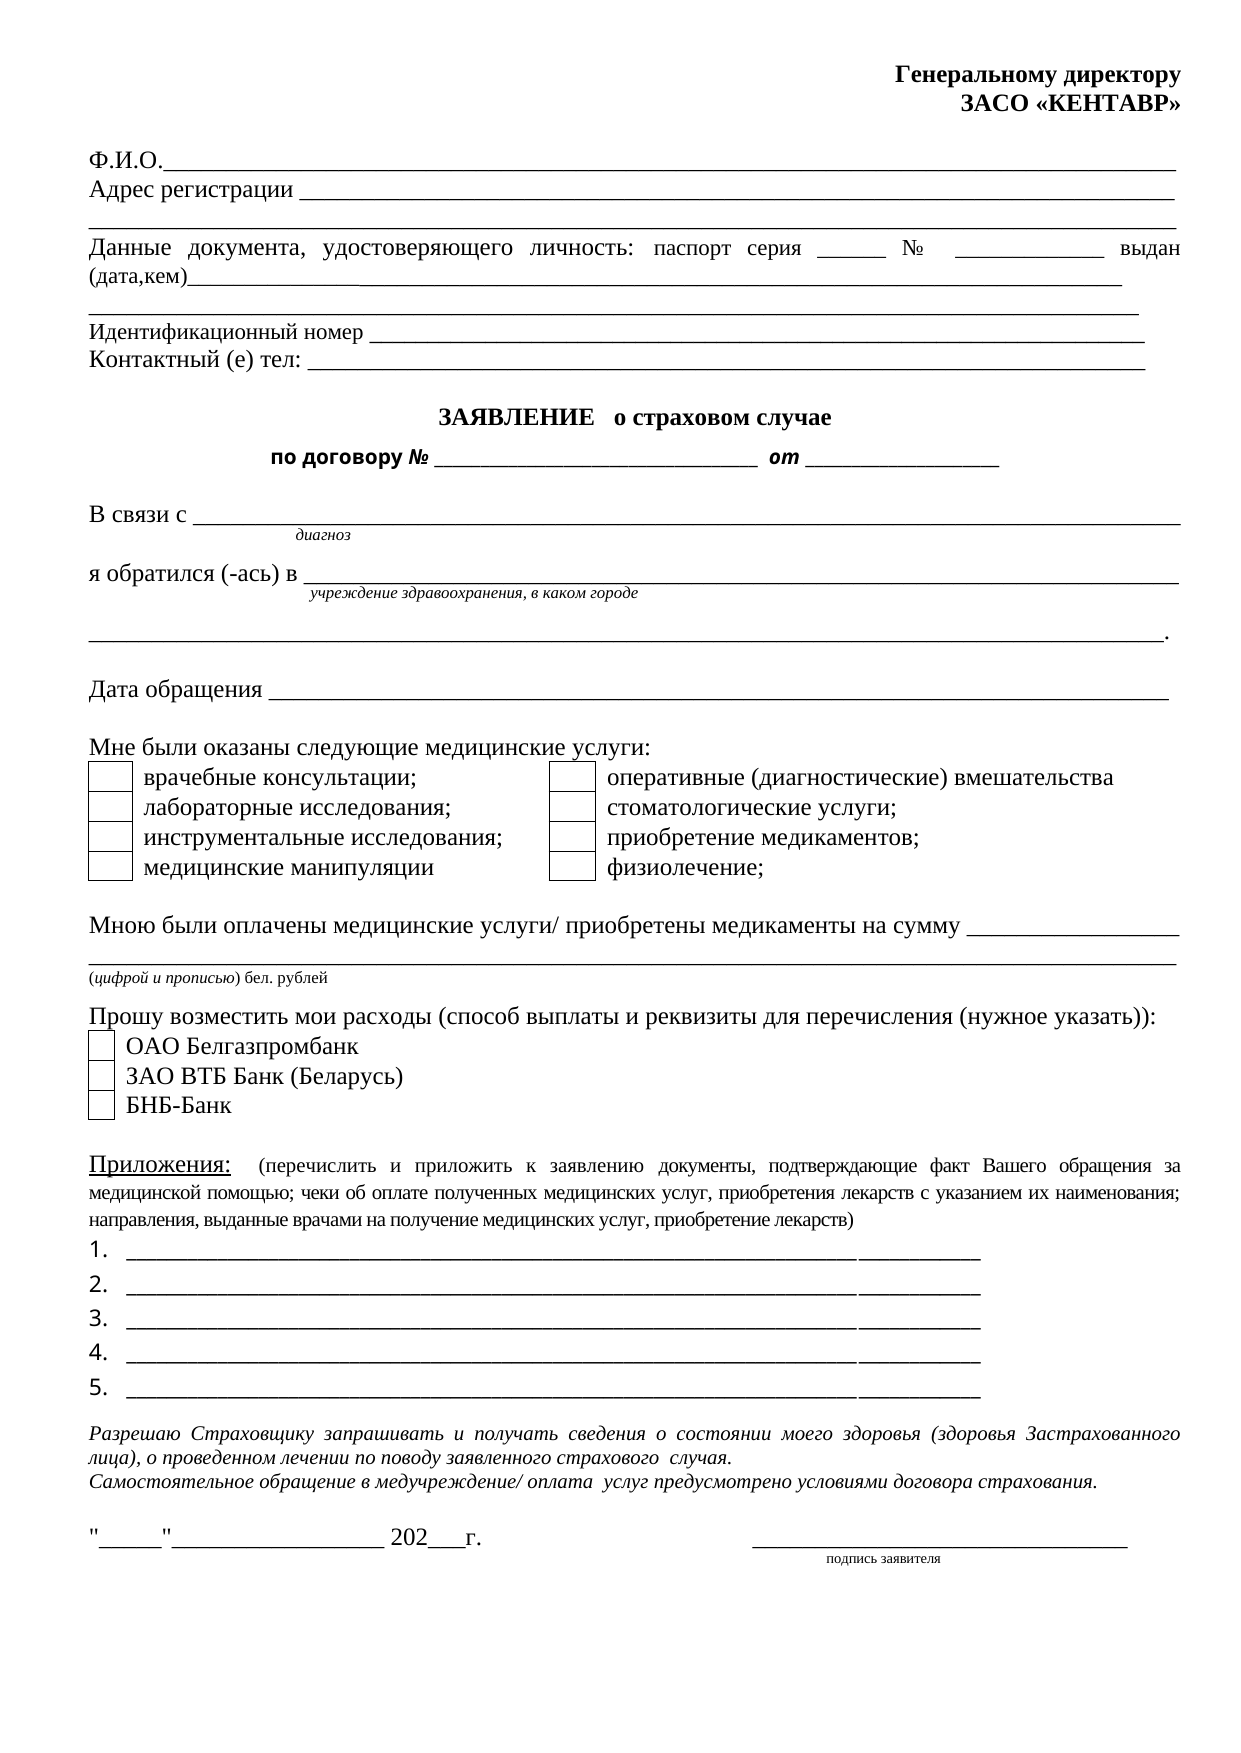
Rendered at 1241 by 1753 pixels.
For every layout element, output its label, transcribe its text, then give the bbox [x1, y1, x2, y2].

table_cell лабораторные исследования; [133, 791, 549, 821]
table_cell [89, 852, 132, 880]
text ____________________________________________________________________________________ [89, 289, 1181, 318]
text Разрешаю Страховщику запрашивать и получать сведения о состоянии моего здоровья (здоровья Застрахованного лица), о проведенном лечении по поводу заявленного страхового случая. [89, 1421, 1181, 1469]
table_header ОАО Белгазпромбанк [115, 1030, 1181, 1060]
table_header [550, 762, 595, 791]
table_cell [550, 822, 595, 851]
text Мне были оказаны следующие медицинские услуги: [89, 732, 1181, 761]
text Генеральному директору [89, 59, 1181, 88]
list ____________________________________________________________________________________ [89, 1268, 1181, 1299]
list ____________________________________________________________________________________ [89, 1336, 1181, 1368]
table_cell [89, 1091, 114, 1119]
text Адрес регистрации ______________________________________________________________________ [89, 174, 1181, 203]
text подпись заявителя [89, 1550, 1181, 1579]
table_cell БНБ-Банк [115, 1090, 1181, 1119]
table_cell стоматологические услуги; [596, 791, 1148, 821]
list ____________________________________________________________________________________ [89, 1302, 1181, 1333]
list ____________________________________________________________________________________ [89, 1371, 1181, 1402]
table_cell [89, 822, 132, 851]
table_cell инструментальные исследования; [133, 821, 549, 851]
text диагноз [295, 529, 1181, 558]
table_header врачебные консультации; [133, 761, 549, 791]
table_cell [550, 792, 595, 821]
table_header [89, 1031, 114, 1060]
text по договору № ___________________________________ от _____________________ [89, 442, 1181, 471]
text Дата обращения ________________________________________________________________________ [89, 674, 1181, 704]
text ______________________________________________________________________________________. [89, 616, 1181, 645]
text (цифрой и прописью) бел. рублей [89, 968, 1181, 1001]
table_cell медицинские манипуляции [133, 851, 549, 880]
text Ф.И.О._________________________________________________________________________________ [89, 145, 1181, 174]
table_cell [89, 1061, 114, 1089]
text Самостоятельное обращение в медучреждение/ оплата услуг предусмотрено условиями договора страхования. [89, 1469, 1181, 1493]
text В связи с _______________________________________________________________________________ [89, 499, 1181, 529]
text Идентификационный номер ___________________________________________________________________ [89, 318, 1181, 344]
text учреждение здравоохранения, в каком городе [310, 587, 1181, 616]
text Прошу возместить мои расходы (способ выплаты и реквизиты для перечисления (нужное указать)): [89, 1001, 1181, 1030]
table_cell приобретение медикаментов; [596, 821, 1148, 851]
table_header оперативные (диагностические) вмешательства [596, 761, 1148, 791]
table_cell [550, 852, 595, 880]
table_cell физиолечение; [596, 851, 1148, 880]
text Данные документа, удостоверяющего личность: паспорт серия ______ № _____________ выдан (дата,кем)____________________________________________________________________________ [89, 232, 1181, 289]
text _______________________________________________________________________________________ [89, 939, 1181, 968]
table_header [89, 762, 132, 791]
text Контактный (е) тел: ___________________________________________________________________ [89, 344, 1181, 373]
table_cell ЗАО ВТБ Банк (Беларусь) [115, 1060, 1181, 1089]
text я обратился (-ась) в ______________________________________________________________________ [89, 558, 1181, 587]
text ЗАСО «КЕНТАВР» [679, 88, 1181, 117]
text ЗАЯВЛЕНИЕ о страховом случае [89, 402, 1181, 430]
text Приложения: (перечислить и приложить к заявлению документы, подтверждающие факт Вашего обращения за медицинской помощью; чеки об оплате полученных медицинских услуг, приобретения лекарств с указанием их наименования; направления, выданные врачами на получение медицинских услуг, приобретение лекарств) [89, 1149, 1181, 1231]
text "_____"_________________ 202___г. ______________________________ [89, 1522, 1181, 1550]
table_cell [89, 792, 132, 821]
list ____________________________________________________________________________________ [89, 1233, 1181, 1264]
text _______________________________________________________________________________________ [89, 203, 1181, 232]
text Мною были оплачены медицинские услуги/ приобретены медикаменты на сумму _________________ [89, 910, 1181, 939]
